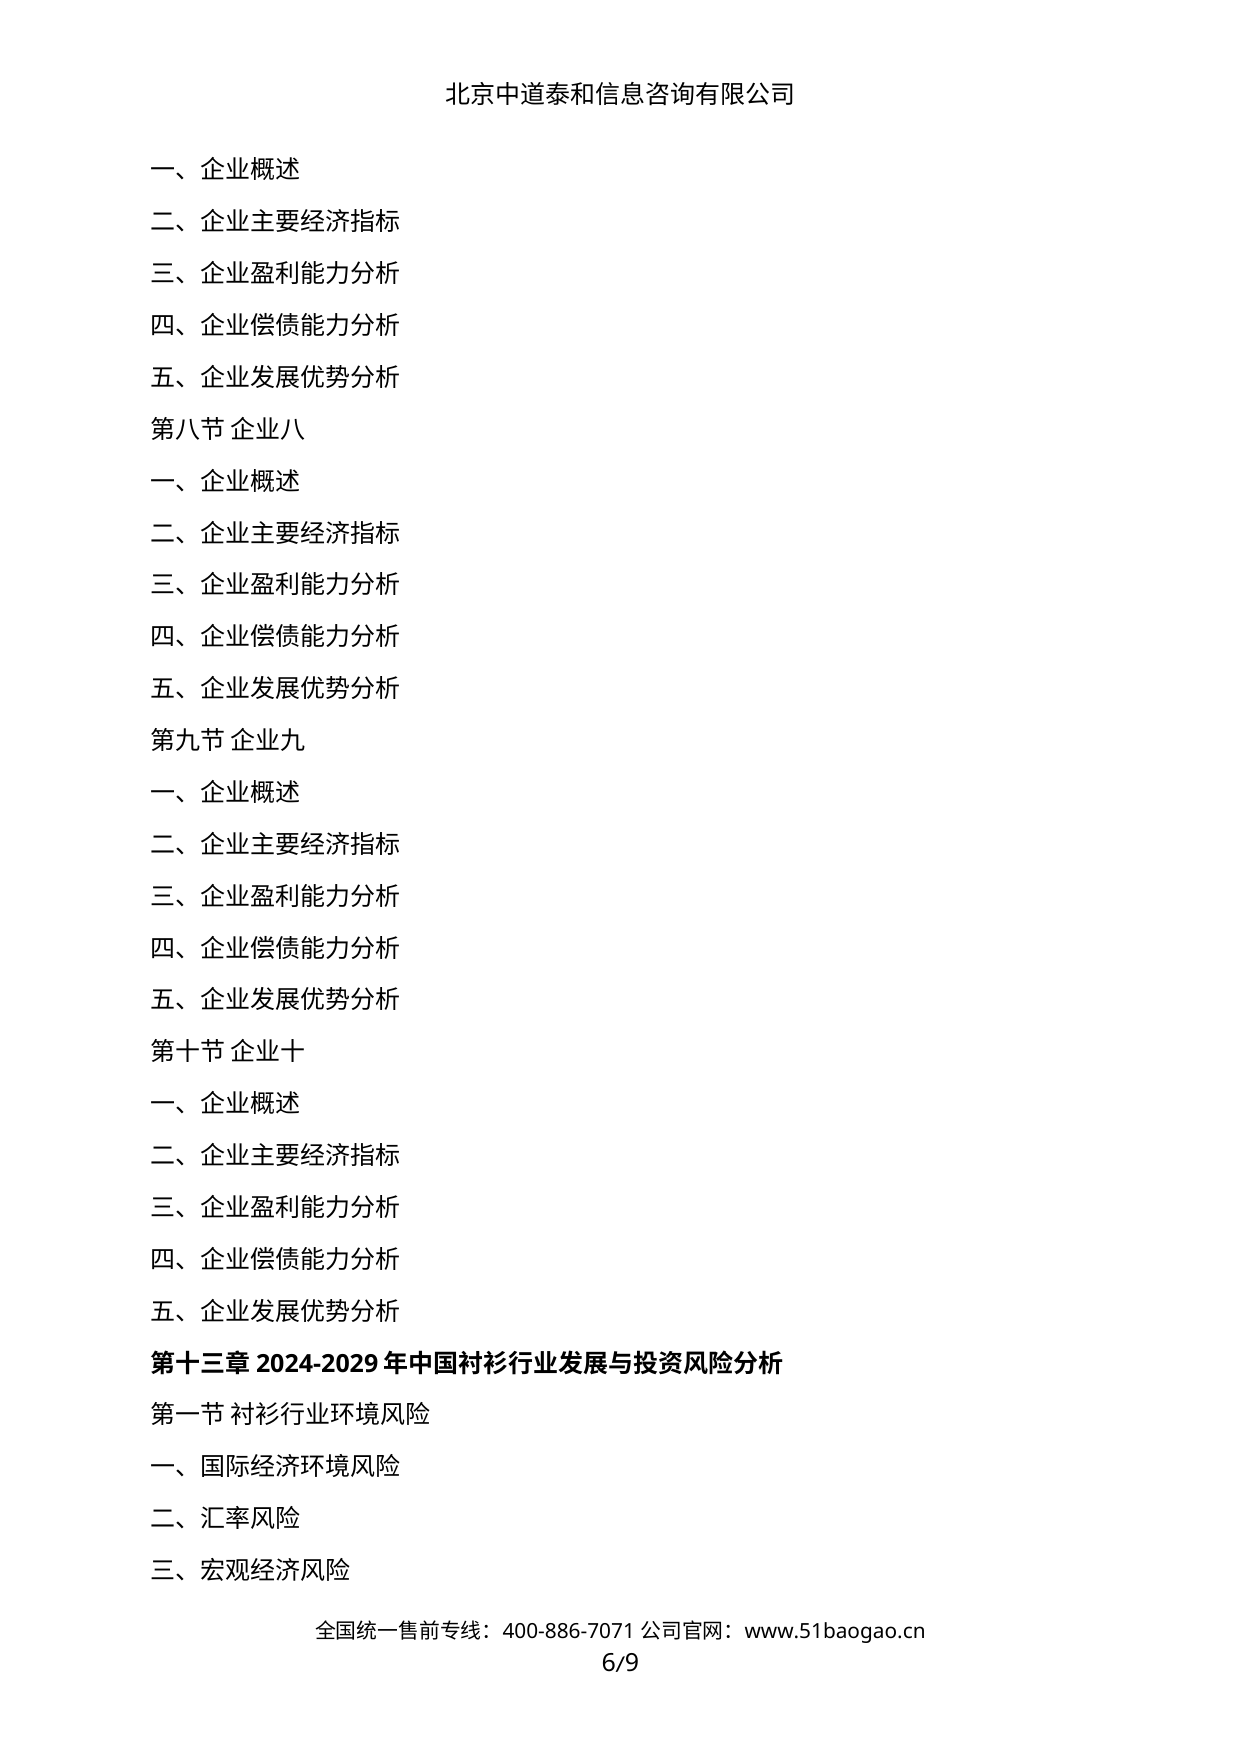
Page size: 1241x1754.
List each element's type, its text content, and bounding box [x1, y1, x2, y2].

text 五、企业发展优势分析 [150, 980, 1090, 1016]
text 二、汇率风险 [150, 1499, 1090, 1535]
text 五、企业发展优势分析 [150, 357, 1090, 394]
text 三、企业盈利能力分析 [150, 254, 1090, 290]
text 二、企业主要经济指标 [150, 1136, 1090, 1172]
text 第十三章 2024-2029年中国衬衫行业发展与投资风险分析 [150, 1343, 1090, 1379]
text 二、企业主要经济指标 [150, 202, 1090, 238]
text 四、企业偿债能力分析 [150, 1239, 1090, 1276]
text 四、企业偿债能力分析 [150, 617, 1090, 653]
text 四、企业偿债能力分析 [150, 306, 1090, 342]
text 一、企业概述 [150, 150, 1090, 186]
text 五、企业发展优势分析 [150, 1291, 1090, 1327]
text 第八节 企业八 [150, 409, 1090, 446]
text 第一节 衬衫行业环境风险 [150, 1395, 1090, 1431]
text 二、企业主要经济指标 [150, 513, 1090, 549]
text 二、企业主要经济指标 [150, 824, 1090, 861]
text 一、企业概述 [150, 461, 1090, 497]
text 一、企业概述 [150, 772, 1090, 809]
text 四、企业偿债能力分析 [150, 928, 1090, 964]
text 三、企业盈利能力分析 [150, 565, 1090, 601]
text 三、企业盈利能力分析 [150, 876, 1090, 912]
text 第十节 企业十 [150, 1032, 1090, 1068]
text 一、企业概述 [150, 1084, 1090, 1120]
text 三、宏观经济风险 [150, 1551, 1090, 1587]
text 一、国际经济环境风险 [150, 1447, 1090, 1483]
text 三、企业盈利能力分析 [150, 1187, 1090, 1224]
text 第九节 企业九 [150, 721, 1090, 757]
text 五、企业发展优势分析 [150, 669, 1090, 705]
